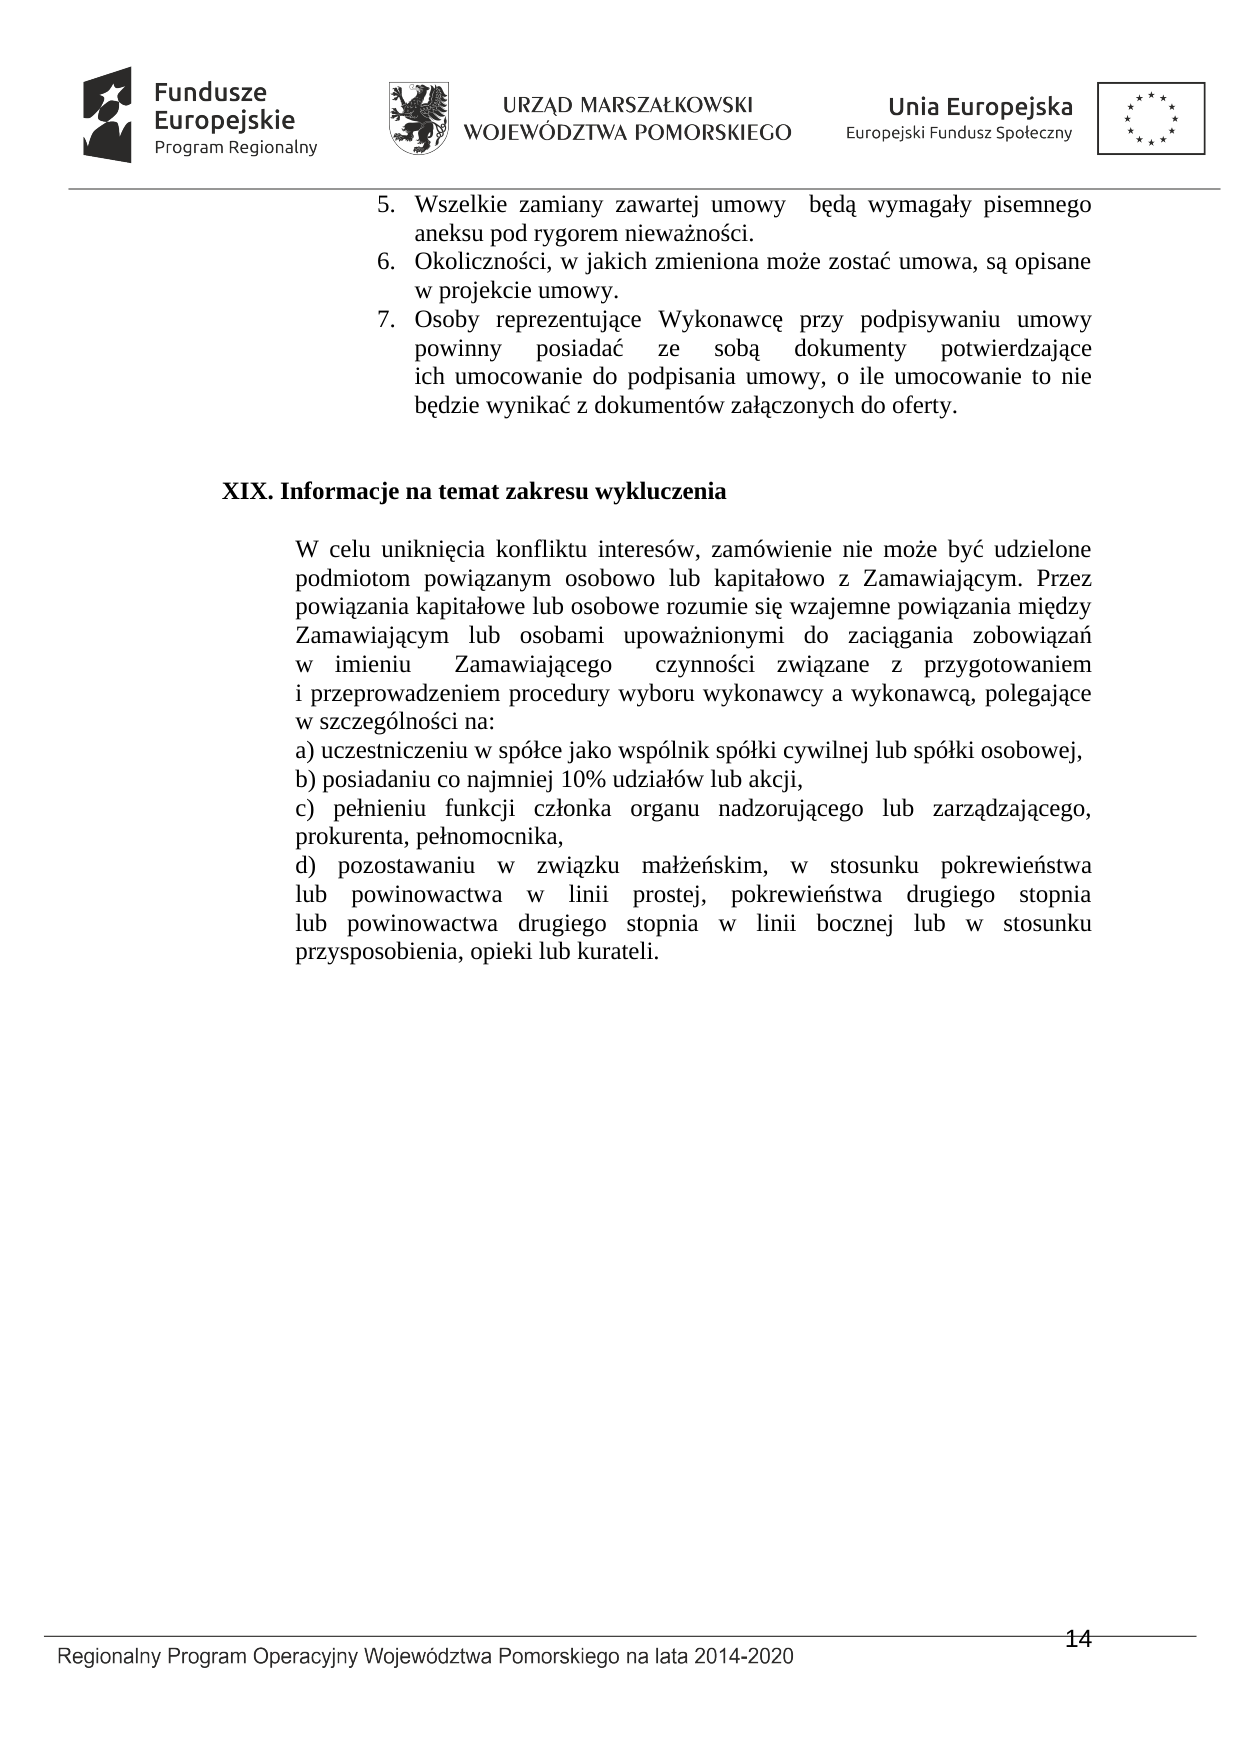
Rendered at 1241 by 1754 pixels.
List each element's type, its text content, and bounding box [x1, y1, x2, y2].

text c) pełnieniu funkcji członka organu nadzorującego lub zarządzającego, prokurenta, pełnomocnika, [295, 793, 1092, 850]
list Osoby reprezentujące Wykonawcę przy podpisywaniu umowy powinny posiadać ze sobą dokumenty potwierdzające ich umocowanie do podpisania umowy, o ile umocowanie to nie będzie wynikać z dokumentów załączonych do oferty. [377, 304, 1092, 419]
list Wszelkie zamiany zawartej umowy będą wymagały pisemnego aneksu pod rygorem nieważności. [377, 189, 1092, 246]
picture [68, 66, 1221, 190]
text d) pozostawaniu w związku małżeńskim, w stosunku pokrewieństwa lub powinowactwa w linii prostej, pokrewieństwa drugiego stopnia lub powinowactwa drugiego stopnia w linii bocznej lub w stosunku przysposobienia, opieki lub kurateli. [295, 850, 1092, 965]
list Okoliczności, w jakich zmieniona może zostać umowa, są opisane w projekcie umowy. [377, 246, 1092, 304]
text XIX. Informacje na temat zakresu wykluczenia [222, 476, 1092, 505]
picture [43, 1635, 1197, 1668]
text b) posiadaniu co najmniej 10% udziałów lub akcji, [222, 764, 1092, 793]
text a) uczestniczeniu w spółce jako wspólnik spółki cywilnej lub spółki osobowej, [222, 735, 1092, 764]
text W celu uniknięcia konfliktu interesów, zamówienie nie może być udzielone podmiotom powiązanym osobowo lub kapitałowo z Zamawiającym. Przez powiązania kapitałowe lub osobowe rozumie się wzajemne powiązania między Zamawiającym lub osobami upoważnionymi do zaciągania zobowiązań w imieniu Zamawiającego czynności związane z przygotowaniem i przeprowadzeniem procedury wyboru wykonawcy a wykonawcą, polegające w szczególności na: [295, 534, 1092, 735]
